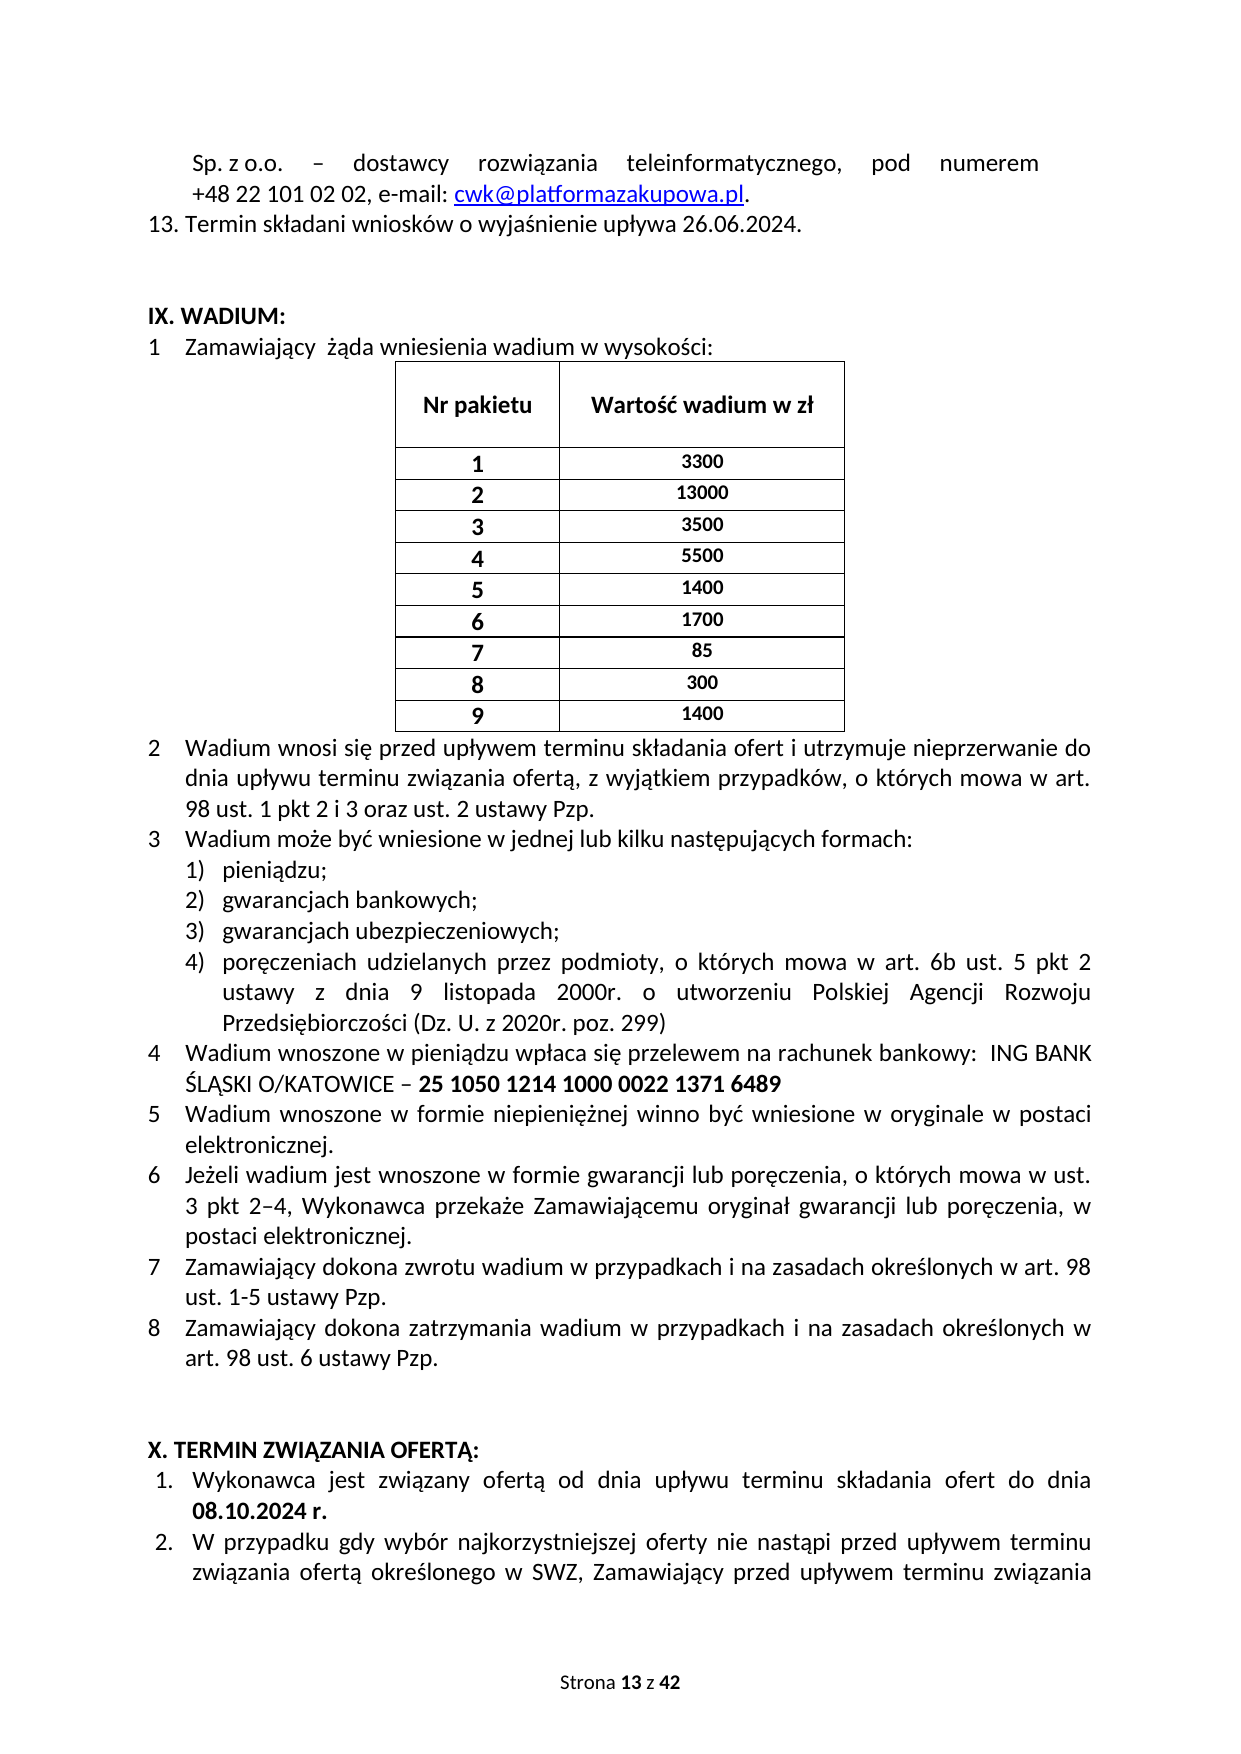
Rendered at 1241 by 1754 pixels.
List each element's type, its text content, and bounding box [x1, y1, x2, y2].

table_cell 8 [396, 669, 559, 699]
table_cell 85 [560, 638, 844, 668]
list Wykonawca jest związany ofertą od dnia upływu terminu składania ofert do dnia 08.10.2024 r. [154, 1464, 1093, 1526]
list Zamawiający dokona zatrzymania wadium w przypadkach i na zasadach określonych w art. 98 ust. 6 ustawy Pzp. [148, 1312, 1093, 1373]
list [154, 1526, 1093, 1587]
list Wadium wnoszone w pieniądzu wpłaca się przelewem na rachunek bankowy: ING BANK ŚLĄSKI O/KATOWICE – 25 1050 1214 1000 0022 1371 6489 [148, 1037, 1093, 1098]
table_cell 6 [396, 606, 559, 636]
table_cell 1700 [560, 606, 844, 636]
table_cell 5500 [560, 543, 844, 573]
text X. TERMIN ZWIĄZANIA OFERTĄ: [148, 1434, 1093, 1464]
list gwarancjach bankowych; [185, 885, 1093, 915]
list Jeżeli wadium jest wnoszone w formie gwarancji lub poręczenia, o których mowa w ust. 3 pkt 2–4, Wykonawca przekaże Zamawiającemu oryginał gwarancji lub poręczenia, w postaci elektronicznej. [148, 1159, 1093, 1251]
table_cell 3300 [560, 448, 844, 478]
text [148, 148, 1040, 209]
table_cell 7 [396, 638, 559, 668]
list gwarancjach ubezpieczeniowych; [185, 915, 1093, 946]
table_cell 4 [396, 543, 559, 573]
table_cell 2 [396, 480, 559, 510]
list Wadium wnosi się przed upływem terminu składania ofert i utrzymuje nieprzerwanie do dnia upływu terminu związania ofertą, z wyjątkiem przypadków, o których mowa w art. 98 ust. 1 pkt 2 i 3 oraz ust. 2 ustawy Pzp. [148, 732, 1093, 824]
list pieniądzu; [185, 854, 1093, 885]
table_cell 13000 [560, 480, 844, 510]
table_cell 3 [396, 511, 559, 542]
table_cell 1400 [560, 701, 844, 731]
table_cell 9 [396, 701, 559, 731]
list Zamawiający dokona zwrotu wadium w przypadkach i na zasadach określonych w art. 98 ust. 1-5 ustawy Pzp. [148, 1251, 1093, 1312]
list Wadium może być wniesione w jednej lub kilku następujących formach: [148, 824, 1093, 854]
table_cell 1400 [560, 574, 844, 605]
list Wadium wnoszone w formie niepieniężnej winno być wniesione w oryginale w postaci elektronicznej. [148, 1098, 1093, 1159]
table_cell 1 [396, 448, 559, 478]
table_header Nr pakietu [396, 362, 559, 447]
text IX. WADIUM: [148, 300, 1093, 331]
table_cell 3500 [560, 511, 844, 542]
table_cell 5 [396, 574, 559, 605]
list Zamawiający żąda wniesienia wadium w wysokości: [148, 331, 1093, 361]
table_header Wartość wadium w zł [560, 362, 844, 447]
table_cell 300 [560, 669, 844, 699]
list poręczeniach udzielanych przez podmioty, o których mowa w art. 6b ust. 5 pkt 2 ustawy z dnia 9 listopada 2000r. o utworzeniu Polskiej Agencji Rozwoju Przedsiębiorczości (Dz. U. z 2020r. poz. 299) [185, 946, 1093, 1037]
text 13. Termin składani wniosków o wyjaśnienie upływa 26.06.2024. [148, 209, 1040, 239]
